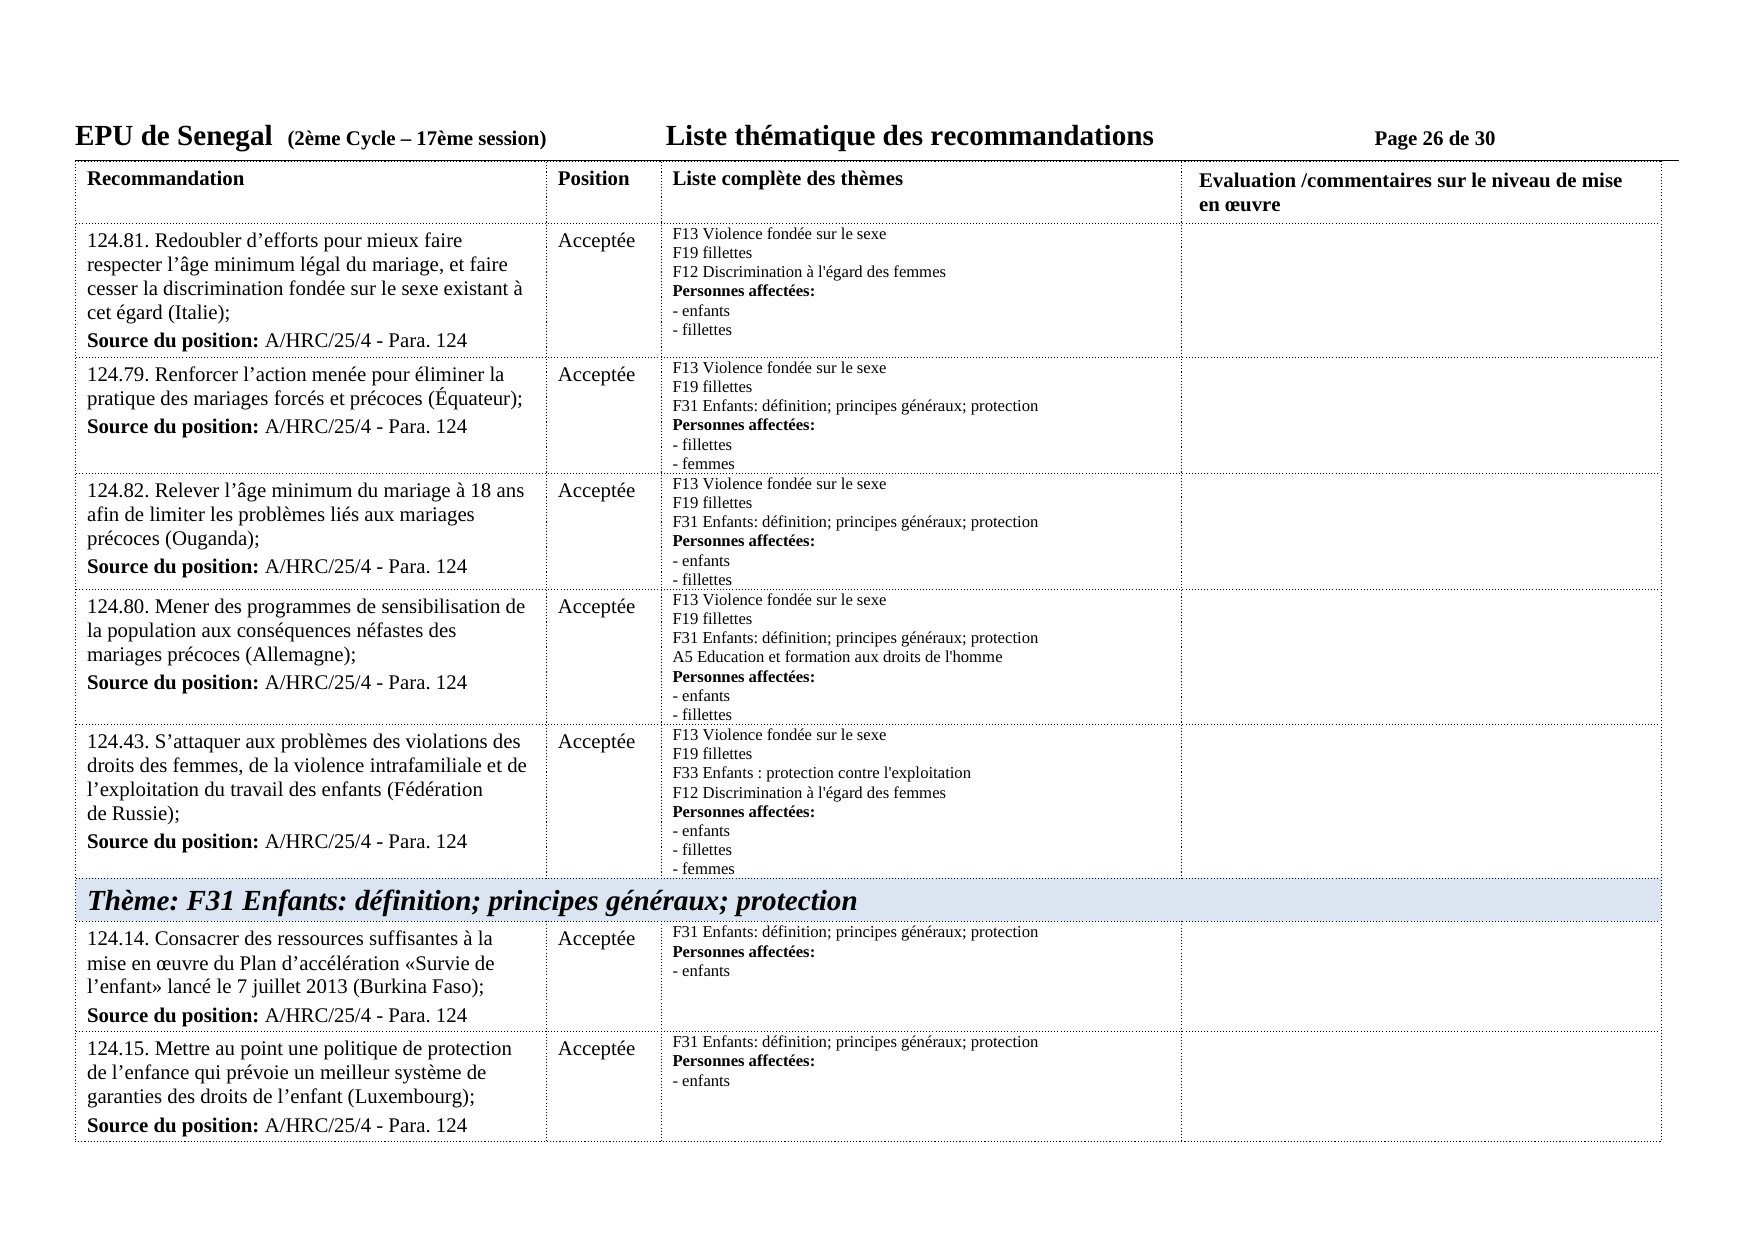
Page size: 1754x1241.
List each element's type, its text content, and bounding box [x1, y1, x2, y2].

table_cell [1182, 1031, 1661, 1141]
table_cell 124.79. Renforcer l’action menée pour éliminer la pratique des mariages forcés et précoces (Équateur); Source du position: A/HRC/25/4 - Para. 124 [76, 357, 546, 473]
table_cell 124.14. Consacrer des ressources suffisantes à la mise en œuvre du Plan d’accélération «Survie de l’enfant» lancé le 7 juillet 2013 (Burkina Faso); Source du position: A/HRC/25/4 - Para. 124 [76, 921, 546, 1031]
table_cell [1182, 921, 1661, 1031]
table_cell [1182, 589, 1661, 724]
table_cell F13 Violence fondée sur le sexe F19 fillettes F12 Discrimination à l'égard des femmes Personnes affectées: - enfants - fillettes [661, 223, 1182, 357]
table_cell 124.43. S’attaquer aux problèmes des violations des droits des femmes, de la violence intrafamiliale et de l’exploitation du travail des enfants (Fédération de Russie); Source du position: A/HRC/25/4 - Para. 124 [76, 724, 546, 878]
table_cell Acceptée [546, 589, 661, 724]
table_cell Acceptée [546, 357, 661, 473]
table_cell [1182, 724, 1661, 878]
table_cell 124.81. Redoubler d’efforts pour mieux faire respecter l’âge minimum légal du mariage, et faire cesser la discrimination fondée sur le sexe existant à cet égard (Italie); Source du position: A/HRC/25/4 - Para. 124 [76, 223, 546, 357]
table_cell Acceptée [546, 724, 661, 878]
table_cell F13 Violence fondée sur le sexe F19 fillettes F31 Enfants: définition; principes généraux; protection A5 Education et formation aux droits de l'homme Personnes affectées: - enfants - fillettes [661, 589, 1182, 724]
table_cell [1182, 357, 1661, 473]
table_header Recommandation [76, 161, 546, 223]
table_header Position [546, 161, 661, 223]
table_cell F13 Violence fondée sur le sexe F19 fillettes F33 Enfants : protection contre l'exploitation F12 Discrimination à l'égard des femmes Personnes affectées: - enfants - fillettes - femmes [661, 724, 1182, 878]
table_cell Acceptée [546, 921, 661, 1031]
table_cell 124.82. Relever l’âge minimum du mariage à 18 ans afin de limiter les problèmes liés aux mariages précoces (Ouganda); Source du position: A/HRC/25/4 - Para. 124 [76, 473, 546, 589]
table_cell F13 Violence fondée sur le sexe F19 fillettes F31 Enfants: définition; principes généraux; protection Personnes affectées: - enfants - fillettes [661, 473, 1182, 589]
table_cell Thème: F31 Enfants: définition; principes généraux; protection [76, 878, 1661, 921]
table_cell F31 Enfants: définition; principes généraux; protection Personnes affectées: - enfants [661, 921, 1182, 1031]
table_cell 124.80. Mener des programmes de sensibilisation de la population aux conséquences néfastes des mariages précoces (Allemagne); Source du position: A/HRC/25/4 - Para. 124 [76, 589, 546, 724]
table_header Evaluation /commentaires sur le niveau de mise en œuvre [1182, 161, 1661, 223]
table_cell 124.15. Mettre au point une politique de protection de l’enfance qui prévoie un meilleur système de garanties des droits de l’enfant (Luxembourg); Source du position: A/HRC/25/4 - Para. 124 [76, 1031, 546, 1141]
table_cell F13 Violence fondée sur le sexe F19 fillettes F31 Enfants: définition; principes généraux; protection Personnes affectées: - fillettes - femmes [661, 357, 1182, 473]
table_header Liste complète des thèmes [661, 161, 1182, 223]
table_cell Acceptée [546, 1031, 661, 1141]
table_cell [1182, 223, 1661, 357]
table_cell Acceptée [546, 473, 661, 589]
table_cell Acceptée [546, 223, 661, 357]
table_cell F31 Enfants: définition; principes généraux; protection Personnes affectées: - enfants [661, 1031, 1182, 1141]
table_cell [1182, 473, 1661, 589]
